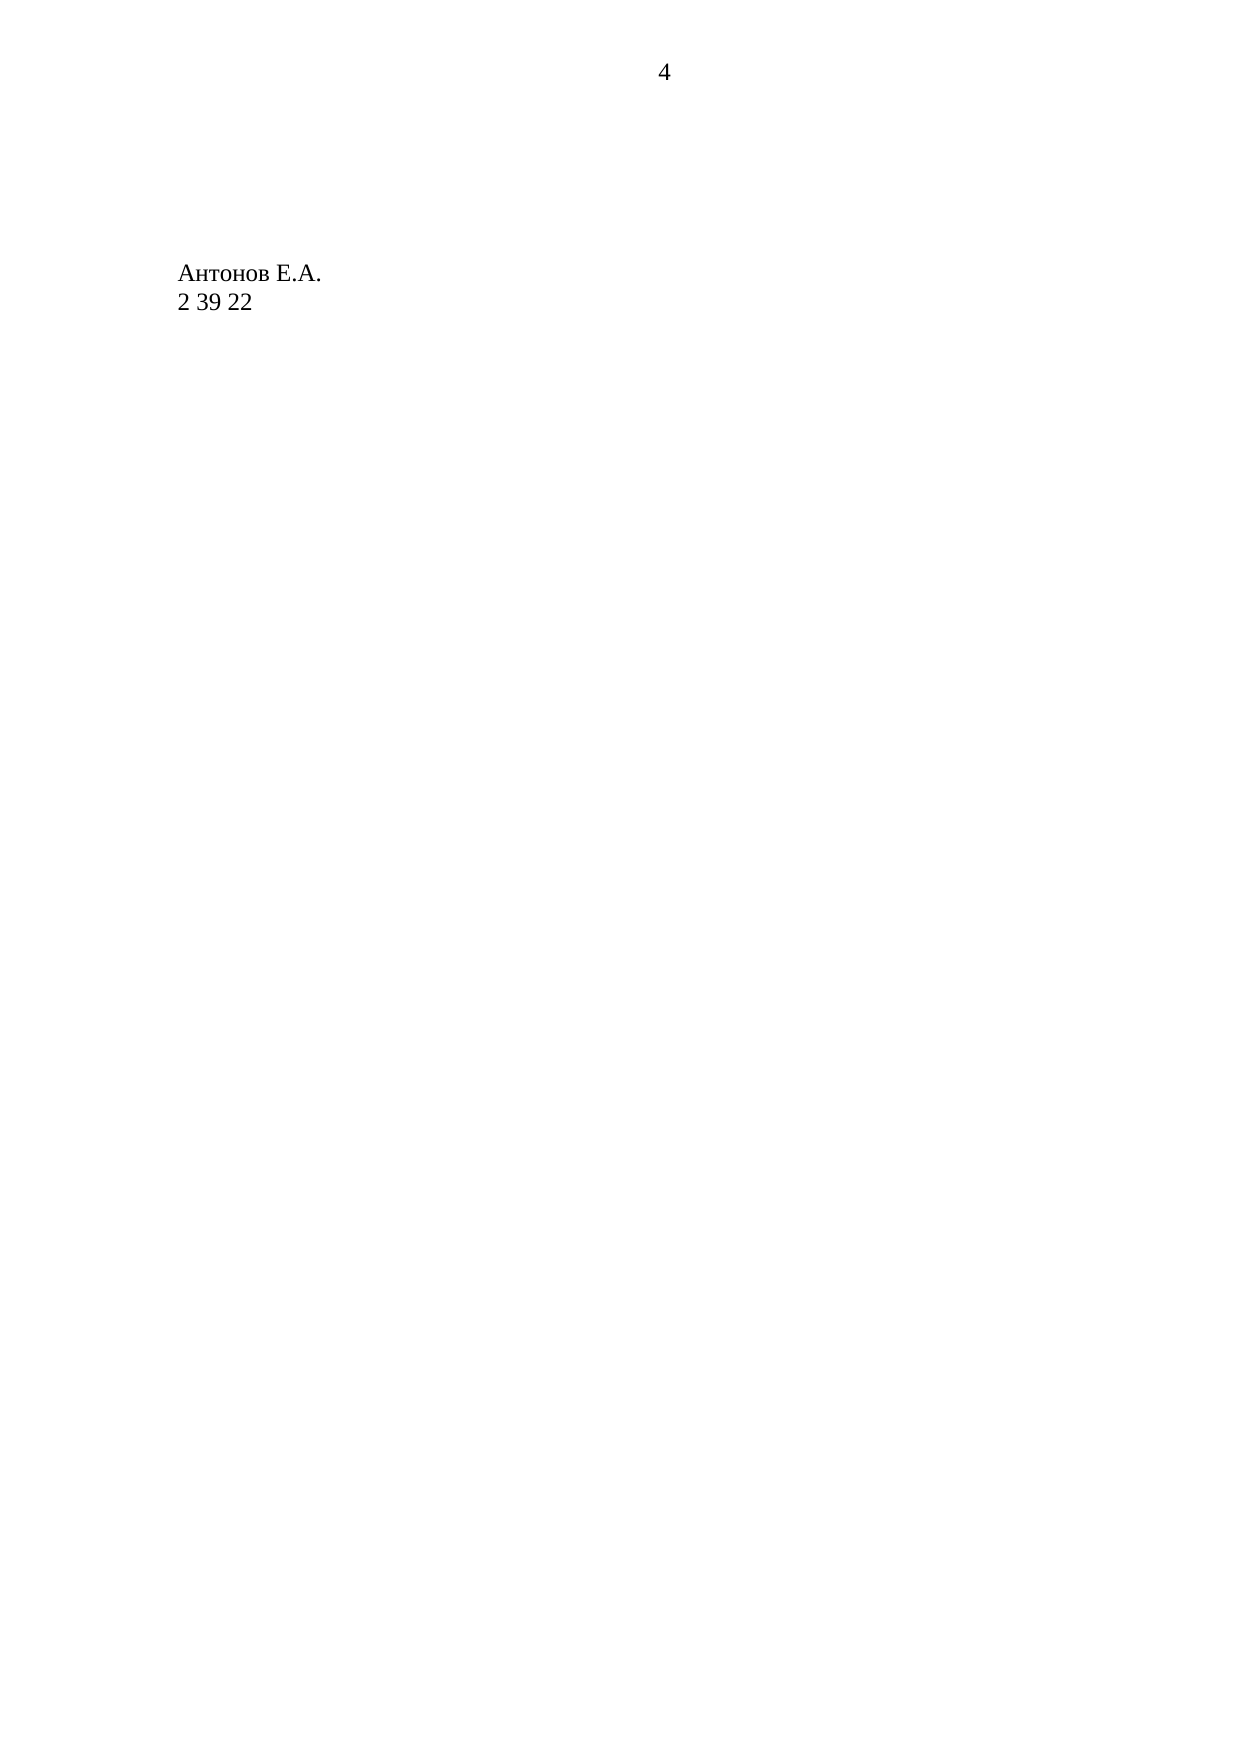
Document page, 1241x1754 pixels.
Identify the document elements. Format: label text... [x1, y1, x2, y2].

text 2 39 22 [177, 287, 1152, 315]
text Антонов Е.А. [177, 258, 1152, 287]
